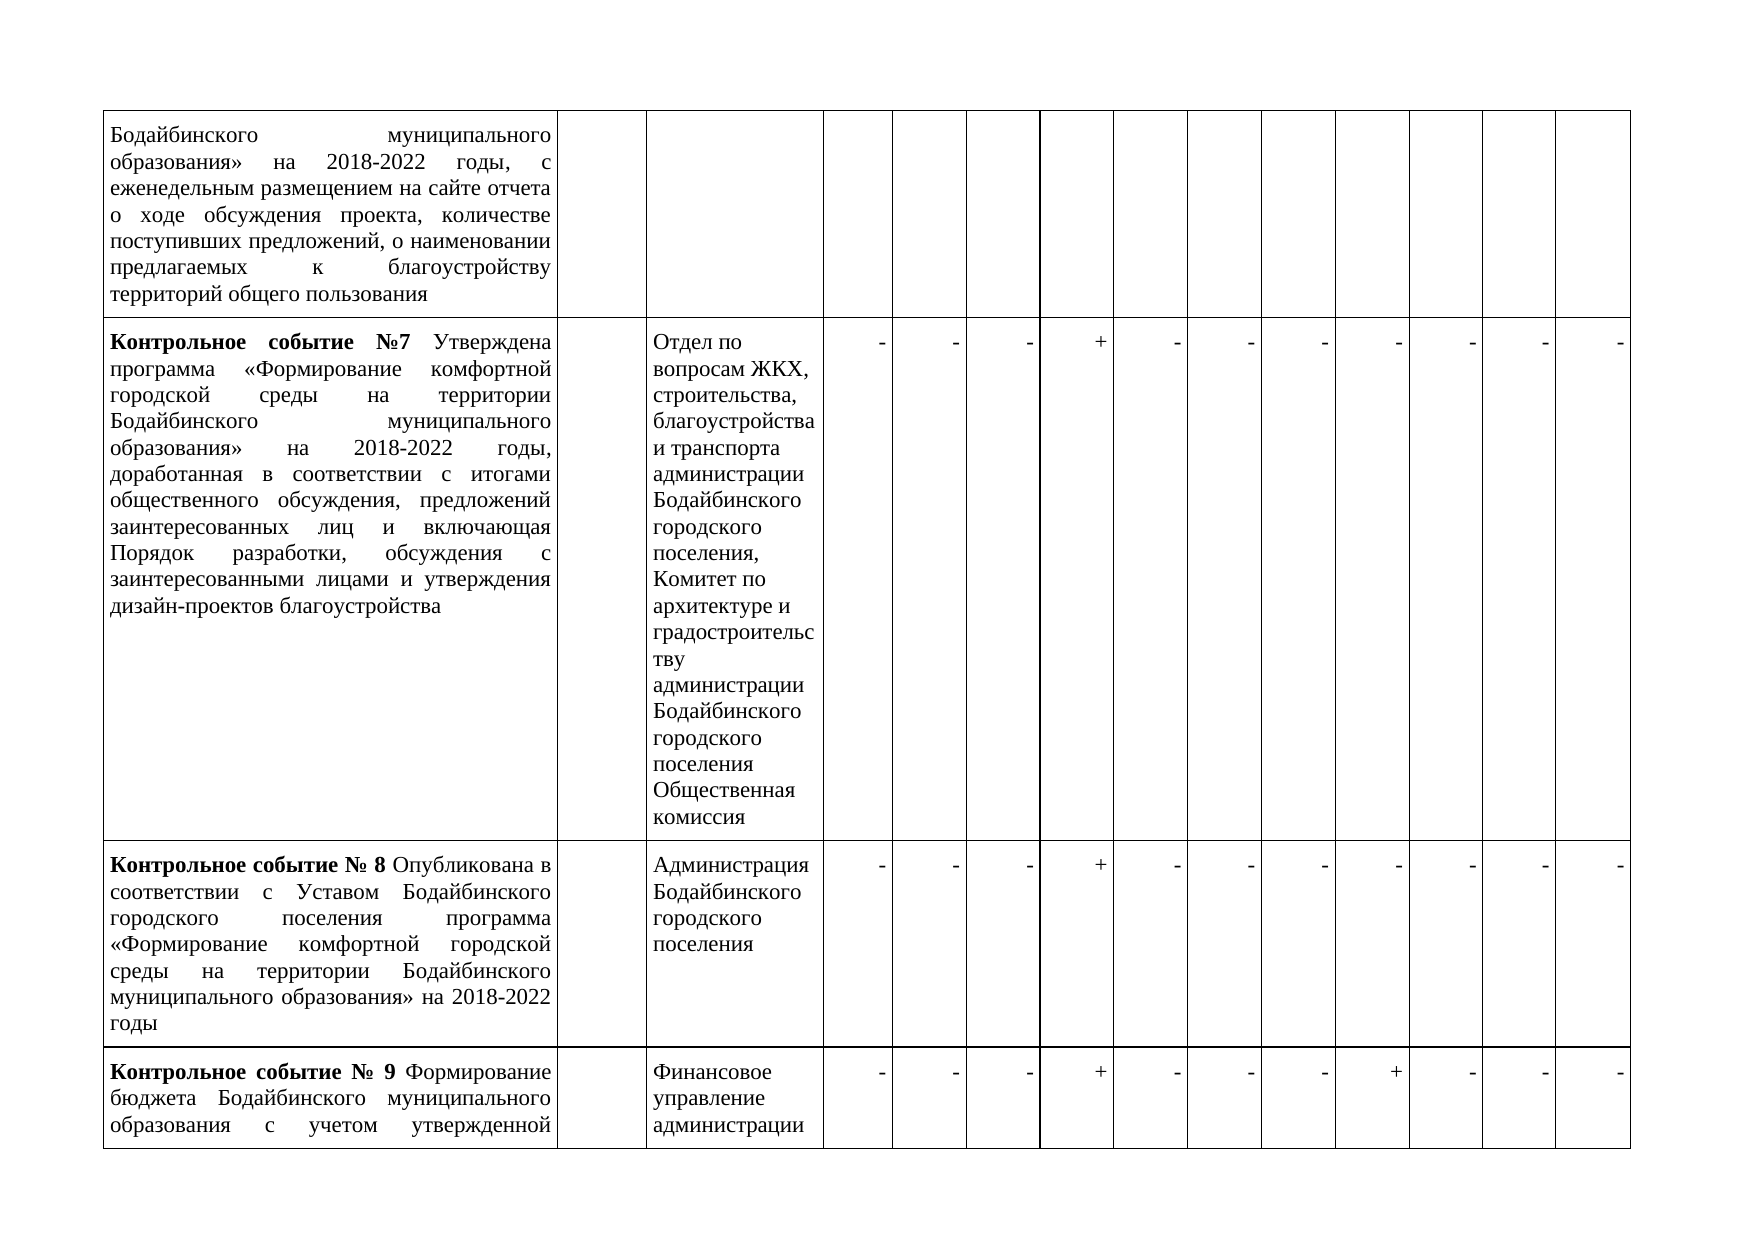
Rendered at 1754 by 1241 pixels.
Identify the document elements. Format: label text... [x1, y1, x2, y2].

table_cell + [1336, 1048, 1409, 1148]
table_cell - [1556, 318, 1630, 840]
table_cell - [1556, 111, 1630, 317]
table_cell [558, 841, 646, 1046]
table_cell - [824, 111, 892, 317]
table_cell - [1114, 1048, 1187, 1148]
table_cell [104, 1048, 557, 1148]
table_cell - [1336, 318, 1409, 840]
table_cell - [824, 1048, 892, 1148]
table_cell - [824, 318, 892, 840]
table_cell - [1483, 318, 1555, 840]
table_cell - [1262, 841, 1335, 1046]
table_cell - [893, 111, 966, 317]
table_cell + [1041, 841, 1113, 1046]
table_cell - [1262, 111, 1335, 317]
table_cell - [1410, 318, 1482, 840]
table_cell - [893, 318, 966, 840]
table_cell - [1483, 1048, 1555, 1148]
table_cell [558, 318, 646, 840]
table_cell - [1262, 318, 1335, 840]
table_cell - [1410, 1048, 1482, 1148]
table_cell - [1410, 841, 1482, 1046]
table_cell + [1041, 318, 1113, 840]
table_cell - [967, 318, 1039, 840]
table_cell [558, 111, 646, 317]
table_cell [647, 1048, 823, 1148]
table_cell Контрольное событие № 8 Опубликована в соответствии с Уставом Бодайбинского городского поселения программа «Формирование комфортной городской среды на территории Бодайбинского муниципального образования» на 2018-2022 годы [104, 841, 557, 1046]
table_cell - [1262, 1048, 1335, 1148]
table_cell - [1483, 841, 1555, 1046]
table_cell + [1041, 1048, 1113, 1148]
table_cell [647, 111, 823, 317]
table_cell Контрольное событие №7 Утверждена программа «Формирование комфортной городской среды на территории Бодайбинского муниципального образования» на 2018-2022 годы, доработанная в соответствии с итогами общественного обсуждения, предложений заинтересованных лиц и включающая Порядок разработки, обсуждения с заинтересованными лицами и утверждения дизайн-проектов благоустройства [104, 318, 557, 840]
table_cell - [1556, 841, 1630, 1046]
table_cell - [1336, 111, 1409, 317]
table_cell - [1483, 111, 1555, 317]
table_cell - [967, 841, 1039, 1046]
table_cell - [967, 1048, 1039, 1148]
table_cell [558, 1048, 646, 1148]
table_cell - [1410, 111, 1482, 317]
table_cell - [1188, 841, 1261, 1046]
table_cell - [1188, 1048, 1261, 1148]
table_cell - [1114, 841, 1187, 1046]
table_cell - [893, 1048, 966, 1148]
table_cell Администрация Бодайбинского городского поселения [647, 841, 823, 1046]
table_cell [104, 111, 557, 317]
table_cell - [1188, 318, 1261, 840]
table_cell - [1556, 1048, 1630, 1148]
table_cell - [893, 841, 966, 1046]
table_cell + [1041, 111, 1113, 317]
table_cell - [824, 841, 892, 1046]
table_cell - [1188, 111, 1261, 317]
table_cell - [967, 111, 1039, 317]
table_cell - [1336, 841, 1409, 1046]
table_cell - [1114, 318, 1187, 840]
table_cell - [1114, 111, 1187, 317]
